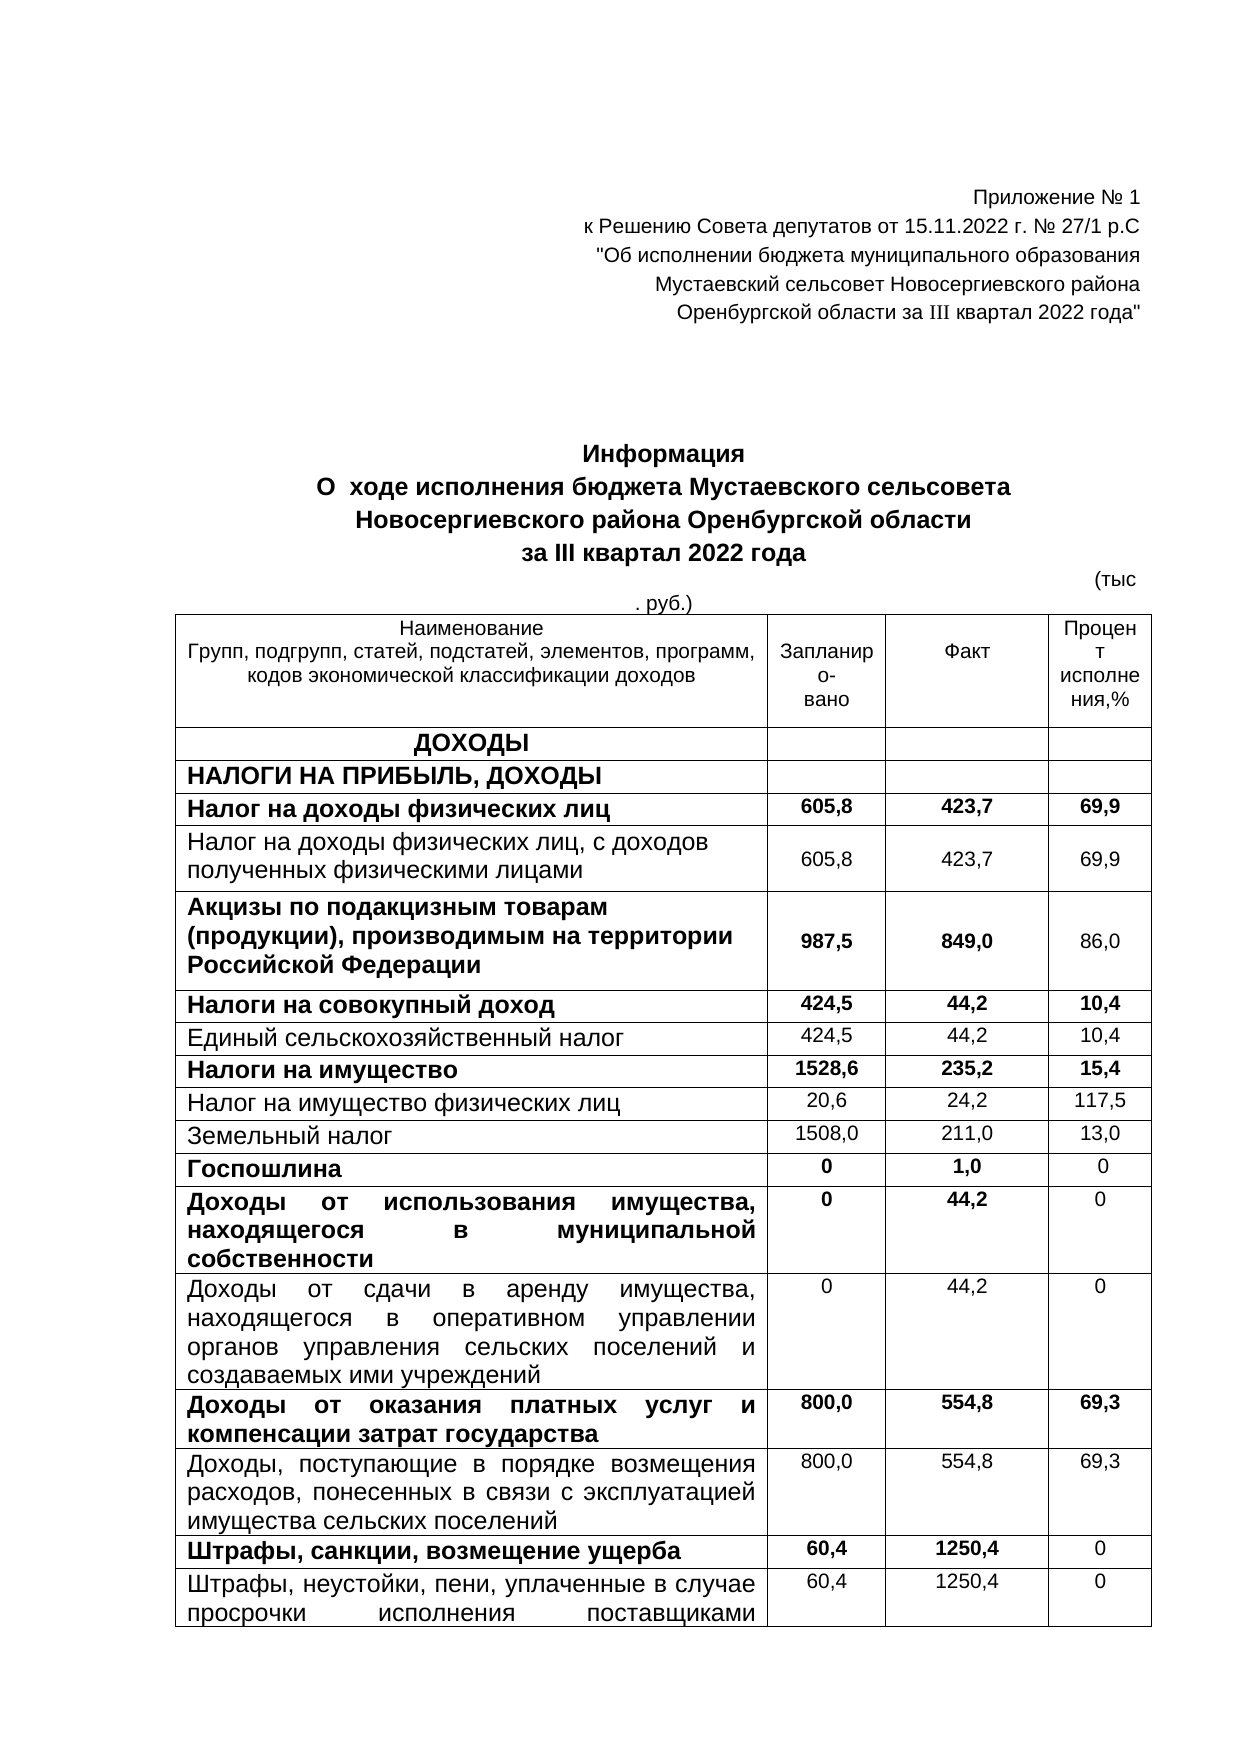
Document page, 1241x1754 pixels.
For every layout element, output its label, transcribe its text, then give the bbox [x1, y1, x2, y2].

table_cell "Об исполнении бюджета муниципального образования [176, 238, 1152, 267]
table_cell Доходы от сдачи в аренду имущества, находящегося в оперативном управлении органов управления сельских поселений и создаваемых ими учреждений [176, 1274, 767, 1389]
table_cell Налог на доходы физических лиц, с доходов полученных физическими лицами [176, 826, 767, 891]
table_cell Оренбургской области за III квартал 2022 года" [176, 295, 1152, 324]
table_cell 24,2 [886, 1088, 1048, 1120]
table_cell Факт [886, 615, 1048, 727]
table_cell О ходе исполнения бюджета Мустаевского сельсовета [176, 468, 1152, 501]
table_cell 60,4 [768, 1536, 885, 1568]
table_cell Информация [176, 324, 1152, 468]
table_cell [886, 761, 1048, 793]
table_cell Земельный налог [176, 1121, 767, 1153]
table_cell 211,0 [886, 1121, 1048, 1153]
table_cell 44,2 [886, 1023, 1048, 1054]
table_cell 69,3 [1049, 1390, 1151, 1448]
table_cell Налоги на имущество [176, 1056, 767, 1087]
table_cell Доходы, поступающие в порядке возмещения расходов, понесенных в связи с эксплуатацией имущества сельских поселений [176, 1449, 767, 1535]
table_cell Штрафы, санкции, возмещение ущерба [176, 1536, 767, 1568]
table_cell 0 [768, 1154, 885, 1186]
table_cell 800,0 [768, 1449, 885, 1535]
table_cell 20,6 [768, 1088, 885, 1120]
table_cell 1250,4 [886, 1536, 1048, 1568]
table_cell 117,5 [1049, 1088, 1151, 1120]
table_cell 0 [1049, 1569, 1151, 1626]
table_cell 0 [1049, 1536, 1151, 1568]
table_cell 424,5 [768, 1023, 885, 1054]
table_cell 849,0 [886, 892, 1048, 989]
table_cell 10,4 [1049, 991, 1151, 1022]
table_cell 1508,0 [768, 1121, 885, 1153]
table_cell Налоги на совокупный доход [176, 991, 767, 1022]
table_cell к Решению Совета депутатов от 15.11.2022 г. № 27/1 р.С [176, 209, 1152, 238]
table_cell 987,5 [768, 892, 885, 989]
table_cell 235,2 [886, 1056, 1048, 1087]
table_cell [1049, 761, 1151, 793]
table_cell 1250,4 [886, 1569, 1048, 1626]
table_cell 69,9 [1049, 826, 1151, 891]
table_cell 424,5 [768, 991, 885, 1022]
table_cell Акцизы по подакцизным товарам (продукции), производимым на территории Российской Федерации [176, 892, 767, 989]
table_cell 86,0 [1049, 892, 1151, 989]
table_cell [886, 728, 1048, 760]
table_cell 800,0 [768, 1390, 885, 1448]
table_cell 44,2 [886, 1274, 1048, 1389]
table_cell 423,7 [886, 826, 1048, 891]
table_header Приложение № 1 [176, 180, 1152, 209]
table_cell 0 [768, 1187, 885, 1273]
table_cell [176, 1569, 767, 1626]
table_cell Запланиро- вано [768, 615, 885, 727]
table_cell [768, 761, 885, 793]
table_cell НАЛОГИ НА ПРИБЫЛЬ, ДОХОДЫ [176, 761, 767, 793]
table_cell 0 [768, 1274, 885, 1389]
table_cell 44,2 [886, 1187, 1048, 1273]
table_cell 0 [1049, 1154, 1151, 1186]
table_cell Доходы от оказания платных услуг и компенсации затрат государства [176, 1390, 767, 1448]
table_cell 44,2 [886, 991, 1048, 1022]
table_cell Единый сельскохозяйственный налог [176, 1023, 767, 1054]
table_cell 605,8 [768, 826, 885, 891]
table_cell 69,9 [1049, 794, 1151, 825]
table_cell Наименование Групп, подгрупп, статей, подстатей, элементов, программ, кодов экономической классификации доходов [176, 615, 767, 727]
table_cell Госпошлина [176, 1154, 767, 1186]
table_cell ДОХОДЫ [176, 728, 767, 760]
table_cell Мустаевский сельсовет Новосергиевского района [176, 267, 1152, 295]
table_cell (тыс. руб.) [176, 566, 1152, 614]
table_cell Налог на доходы физических лиц [176, 794, 767, 825]
table_cell 60,4 [768, 1569, 885, 1626]
table_cell 69,3 [1049, 1449, 1151, 1535]
table_cell Доходы от использования имущества, находящегося в муниципальной собственности [176, 1187, 767, 1273]
table_cell 10,4 [1049, 1023, 1151, 1054]
table_cell 554,8 [886, 1390, 1048, 1448]
table_cell [1049, 728, 1151, 760]
table_cell [768, 728, 885, 760]
table_cell за III квартал 2022 года [176, 534, 1152, 566]
table_cell 423,7 [886, 794, 1048, 825]
table_cell 0 [1049, 1187, 1151, 1273]
table_cell Новосергиевского района Оренбургской области [176, 501, 1152, 533]
table_cell 605,8 [768, 794, 885, 825]
table_cell 1528,6 [768, 1056, 885, 1087]
table_cell 1,0 [886, 1154, 1048, 1186]
table_cell 554,8 [886, 1449, 1048, 1535]
table_cell 13,0 [1049, 1121, 1151, 1153]
table_cell Налог на имущество физических лиц [176, 1088, 767, 1120]
table_cell Процент исполнения,% [1049, 615, 1151, 727]
table_cell 15,4 [1049, 1056, 1151, 1087]
table_cell 0 [1049, 1274, 1151, 1389]
